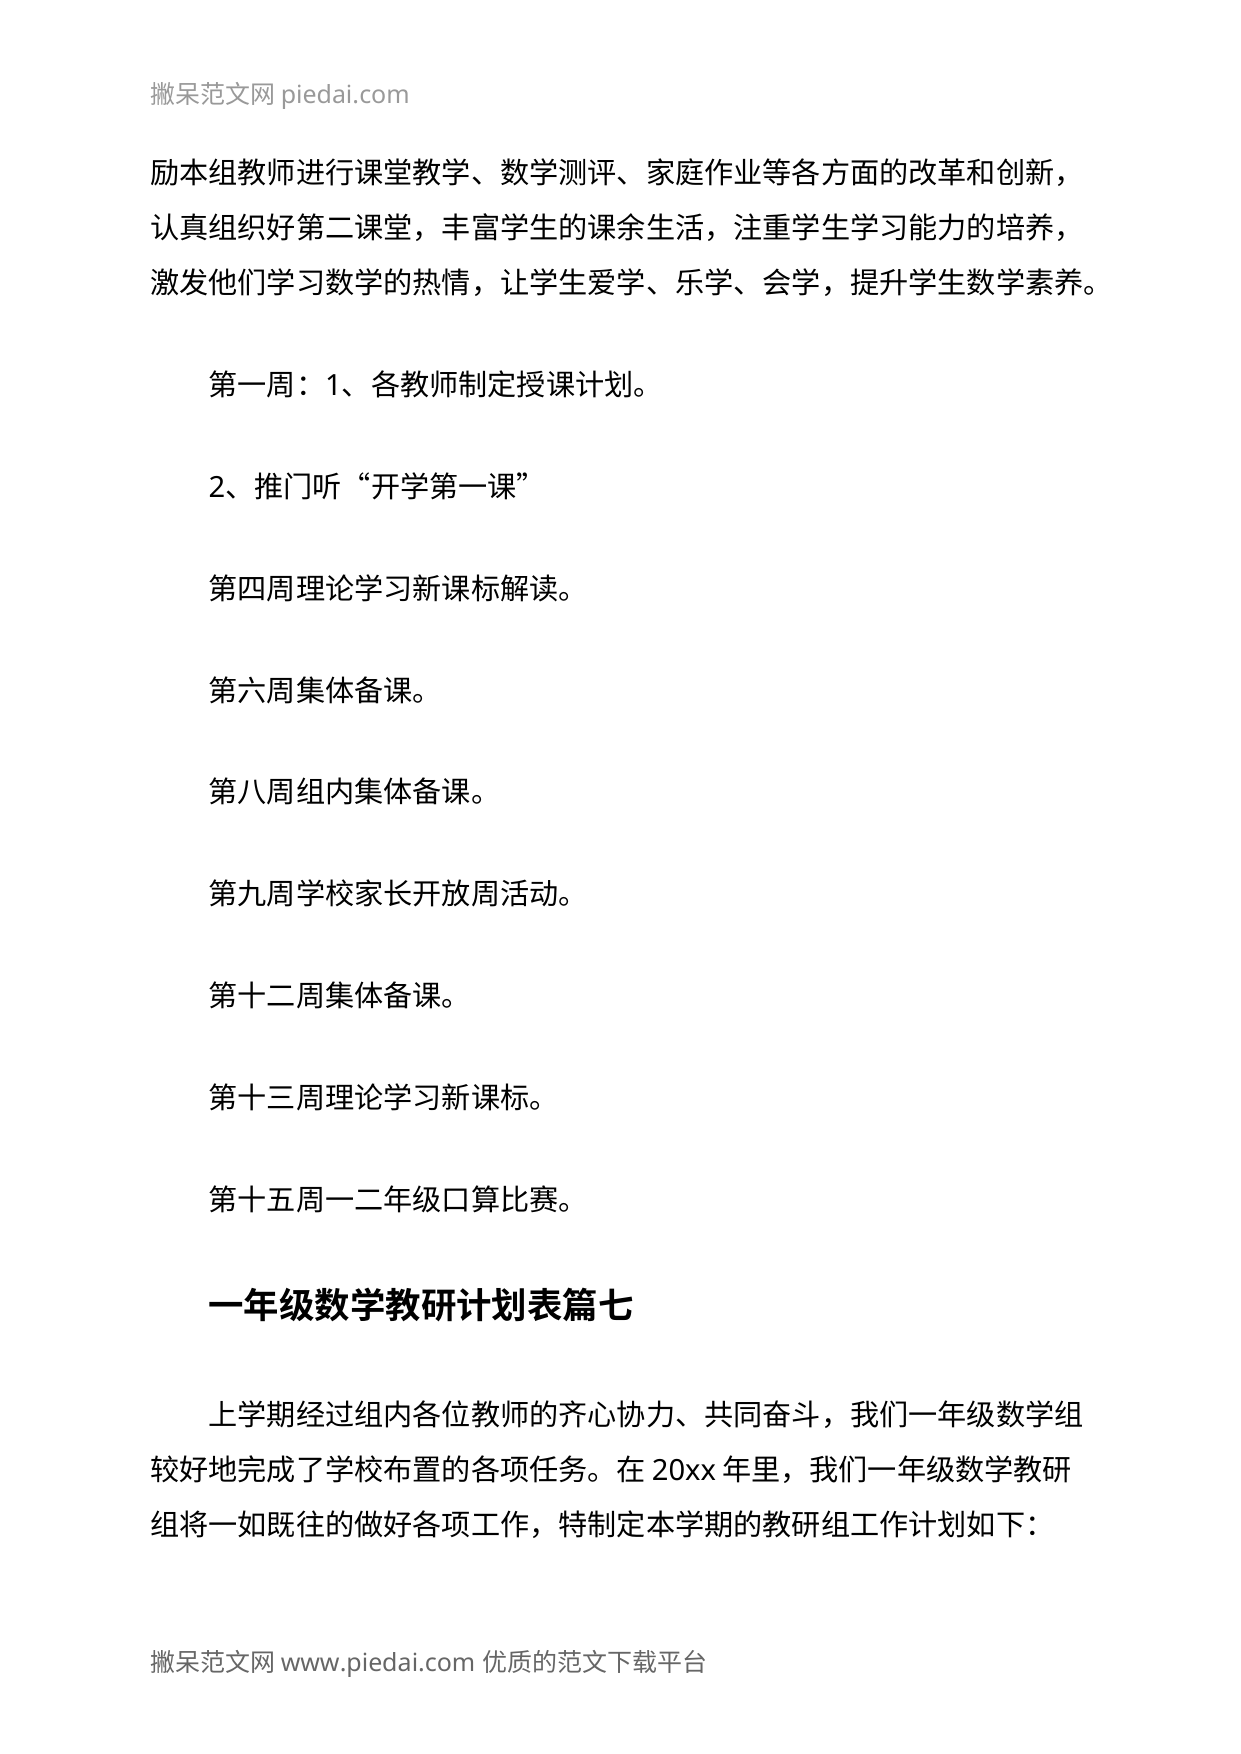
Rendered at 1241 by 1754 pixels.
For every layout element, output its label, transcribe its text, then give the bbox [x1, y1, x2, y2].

text 第一周：1、各教师制定授课计划。 [150, 362, 1090, 404]
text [150, 150, 1090, 302]
text 2、推门听“开学第一课” [150, 463, 1090, 506]
text 第八周组内集体备课。 [150, 769, 1090, 811]
text 第四周理论学习新课标解读。 [150, 566, 1090, 608]
text 上学期经过组内各位教师的齐心协力、共同奋斗，我们一年级数学组较好地完成了学校布置的各项任务。在20xx年里，我们一年级数学教研组将一如既往的做好各项工作，特制定本学期的教研组工作计划如下： [150, 1391, 1090, 1543]
text 一年级数学教研计划表篇七 [150, 1278, 1090, 1329]
text 第十二周集体备课。 [150, 973, 1090, 1015]
text 第十五周一二年级口算比赛。 [150, 1176, 1090, 1218]
text 第六周集体备课。 [150, 667, 1090, 709]
text 第十三周理论学习新课标。 [150, 1074, 1090, 1117]
text 第九周学校家长开放周活动。 [150, 871, 1090, 913]
